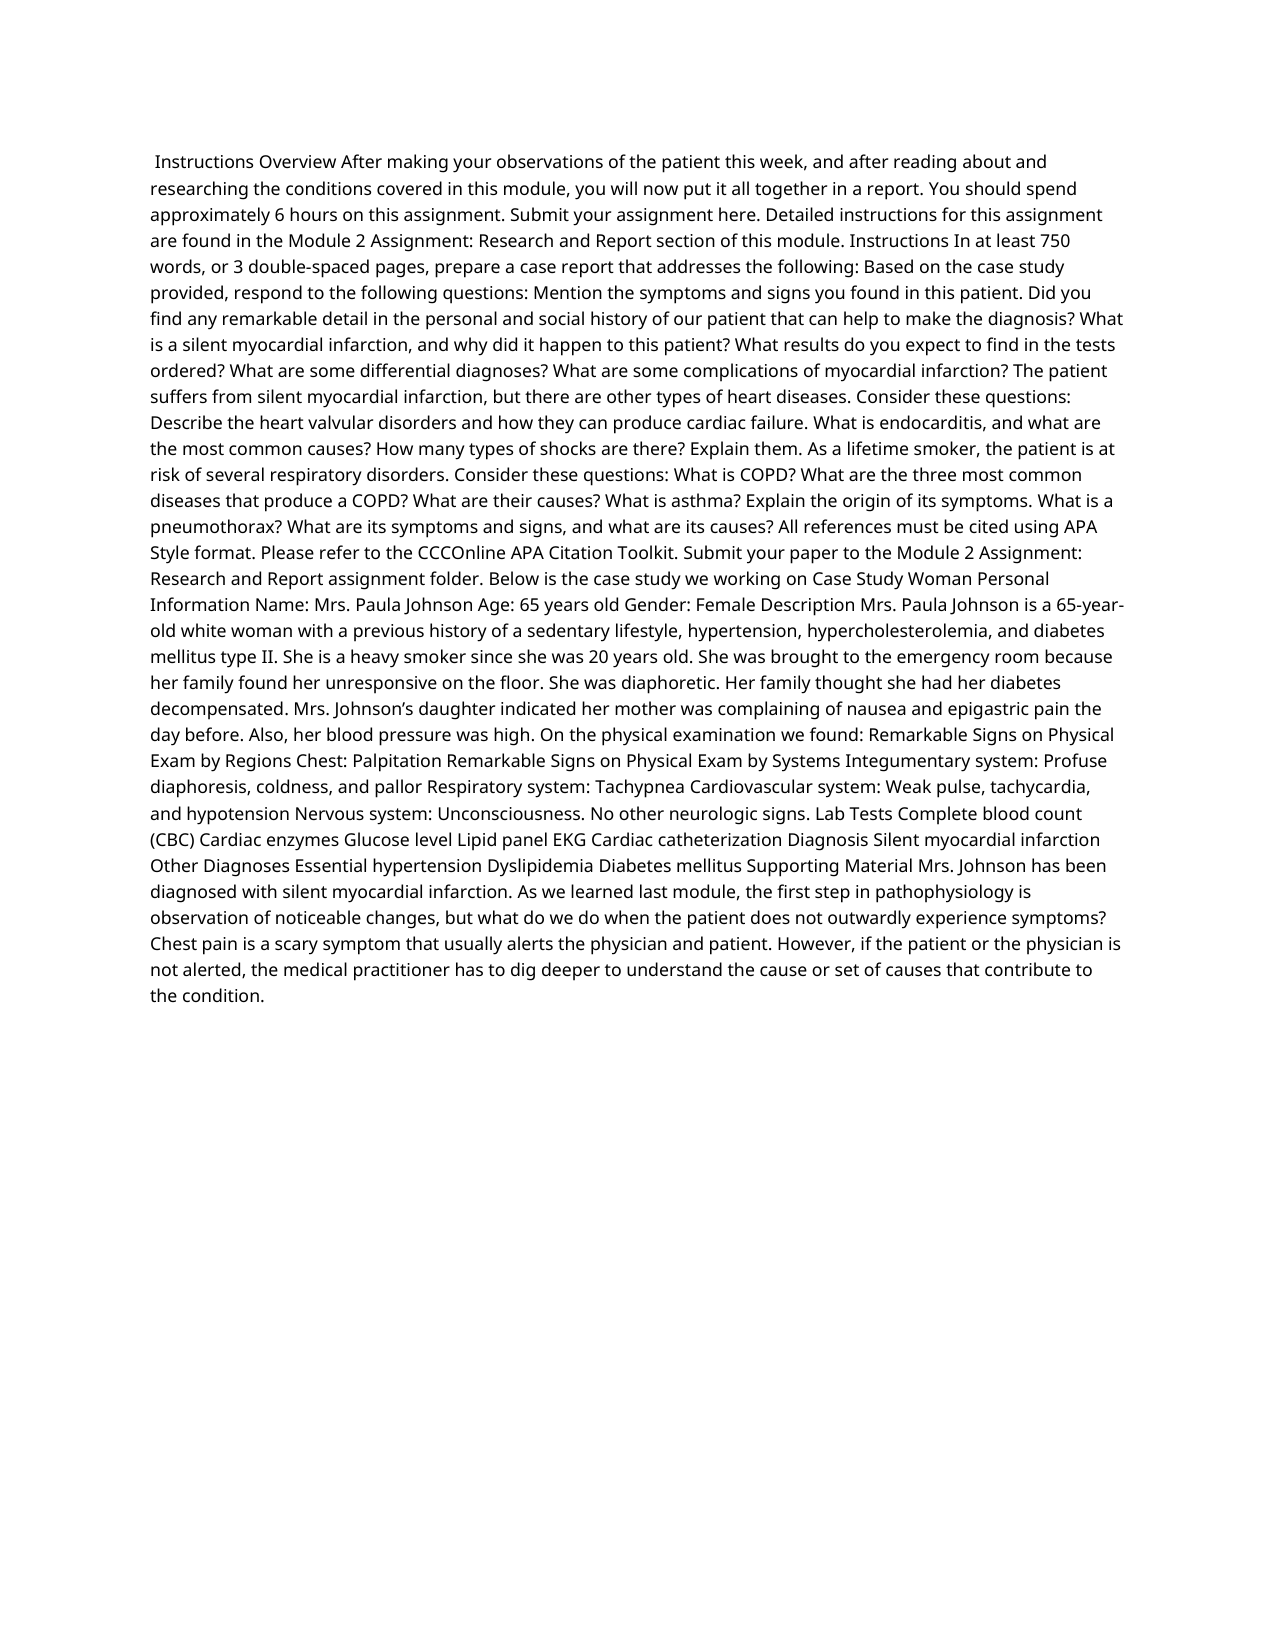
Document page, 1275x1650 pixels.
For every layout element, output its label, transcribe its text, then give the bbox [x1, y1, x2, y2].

text Instructions Overview After making your observations of the patient this week, and after reading about and researching the conditions covered in this module, you will now put it all together in a report. You should spend approximately 6 hours on this assignment. Submit your assignment here. Detailed instructions for this assignment are found in the Module 2 Assignment: Research and Report section of this module. Instructions In at least 750 words, or 3 double-spaced pages, prepare a case report that addresses the following: Based on the case study provided, respond to the following questions: Mention the symptoms and signs you found in this patient. Did you find any remarkable detail in the personal and social history of our patient that can help to make the diagnosis? What is a silent myocardial infarction, and why did it happen to this patient? What results do you expect to find in the tests ordered? What are some differential diagnoses? What are some complications of myocardial infarction? The patient suffers from silent myocardial infarction, but there are other types of heart diseases. Consider these questions: Describe the heart valvular disorders and how they can produce cardiac failure. What is endocarditis, and what are the most common causes? How many types of shocks are there? Explain them. As a lifetime smoker, the patient is at risk of several respiratory disorders. Consider these questions: What is COPD? What are the three most common diseases that produce a COPD? What are their causes? What is asthma? Explain the origin of its symptoms. What is a pneumothorax? What are its symptoms and signs, and what are its causes? All references must be cited using APA Style format. Please refer to the CCCOnline APA Citation Toolkit. Submit your paper to the Module 2 Assignment: Research and Report assignment folder. Below is the case study we working on Case Study Woman Personal Information Name: Mrs. Paula Johnson Age: 65 years old Gender: Female Description Mrs. Paula Johnson is a 65-year-old white woman with a previous history of a sedentary lifestyle, hypertension, hypercholesterolemia, and diabetes mellitus type II. She is a heavy smoker since she was 20 years old. She was brought to the emergency room because her family found her unresponsive on the floor. She was diaphoretic. Her family thought she had her diabetes decompensated. Mrs. Johnson’s daughter indicated her mother was complaining of nausea and epigastric pain the day before. Also, her blood pressure was high. On the physical examination we found: Remarkable Signs on Physical Exam by Regions Chest: Palpitation Remarkable Signs on Physical Exam by Systems Integumentary system: Profuse diaphoresis, coldness, and pallor Respiratory system: Tachypnea Cardiovascular system: Weak pulse, tachycardia, and hypotension Nervous system: Unconsciousness. No other neurologic signs. Lab Tests Complete blood count (CBC) Cardiac enzymes Glucose level Lipid panel EKG Cardiac catheterization Diagnosis Silent myocardial infarction Other Diagnoses Essential hypertension Dyslipidemia Diabetes mellitus Supporting Material Mrs. Johnson has been diagnosed with silent myocardial infarction. As we learned last module, the first step in pathophysiology is observation of noticeable changes, but what do we do when the patient does not outwardly experience symptoms? Chest pain is a scary symptom that usually alerts the physician and patient. However, if the patient or the physician is not alerted, the medical practitioner has to dig deeper to understand the cause or set of causes that contribute to the condition. [150, 617, 1125, 1007]
text Instructions Overview After making your observations of the patient this week, and after reading about and researching the conditions covered in this module, you will now put it all together in a report. You should spend approximately 6 hours on this assignment. Submit your assignment here. Detailed instructions for this assignment are found in the Module 2 Assignment: Research and Report section of this module. Instructions In at least 750 words, or 3 double-spaced pages, prepare a case report that addresses the following: Based on the case study provided, respond to the following questions: Mention the symptoms and signs you found in this patient. Did you find any remarkable detail in the personal and social history of our patient that can help to make the diagnosis? What is a silent myocardial infarction, and why did it happen to this patient? What results do you expect to find in the tests ordered? What are some differential diagnoses? What are some complications of myocardial infarction? The patient suffers from silent myocardial infarction, but there are other types of heart diseases. Consider these questions: Describe the heart valvular disorders and how they can produce cardiac failure. What is endocarditis, and what are the most common causes? How many types of shocks are there? Explain them. As a lifetime smoker, the patient is at risk of several respiratory disorders. Consider these questions: What is COPD? What are the three most common diseases that produce a COPD? What are their causes? What is asthma? Explain the origin of its symptoms. What is a pneumothorax? What are its symptoms and signs, and what are its causes? All references must be cited using APA Style format. Please refer to the CCCOnline APA Citation Toolkit. Submit your paper to the Module 2 Assignment: Research and Report assignment folder. Below is the case study we working on Case Study Woman Personal Information Name: Mrs. Paula Johnson Age: 65 years old Gender: Female Description Mrs. Paula Johnson is a 65-year-old white woman with a previous history of a sedentary lifestyle, hypertension, hypercholesterolemia, and diabetes mellitus type II. She is a heavy smoker since she was 20 years old. She was brought to the emergency room because her family found her unresponsive on the floor. She was diaphoretic. Her family thought she had her diabetes decompensated. Mrs. Johnson’s daughter indicated her mother was complaining of nausea and epigastric pain the day before. Also, her blood pressure was high. On the physical examination we found: Remarkable Signs on Physical Exam by Regions Chest: Palpitation Remarkable Signs on Physical Exam by Systems Integumentary system: Profuse diaphoresis, coldness, and pallor Respiratory system: Tachypnea Cardiovascular system: Weak pulse, tachycardia, and hypotension Nervous system: Unconsciousness. No other neurologic signs. Lab Tests Complete blood count (CBC) Cardiac enzymes Glucose level Lipid panel EKG Cardiac catheterization Diagnosis Silent myocardial infarction Other Diagnoses Essential hypertension Dyslipidemia Diabetes mellitus Supporting Material Mrs. Johnson has been diagnosed with silent myocardial infarction. As we learned last module, the first step in pathophysiology is observation of noticeable changes, but what do we do when the patient does not outwardly experience symptoms? Chest pain is a scary symptom that usually alerts the physician and patient. However, if the patient or the physician is not alerted, the medical practitioner has to dig deeper to understand the cause or set of causes that contribute to the condition. [150, 150, 1125, 593]
